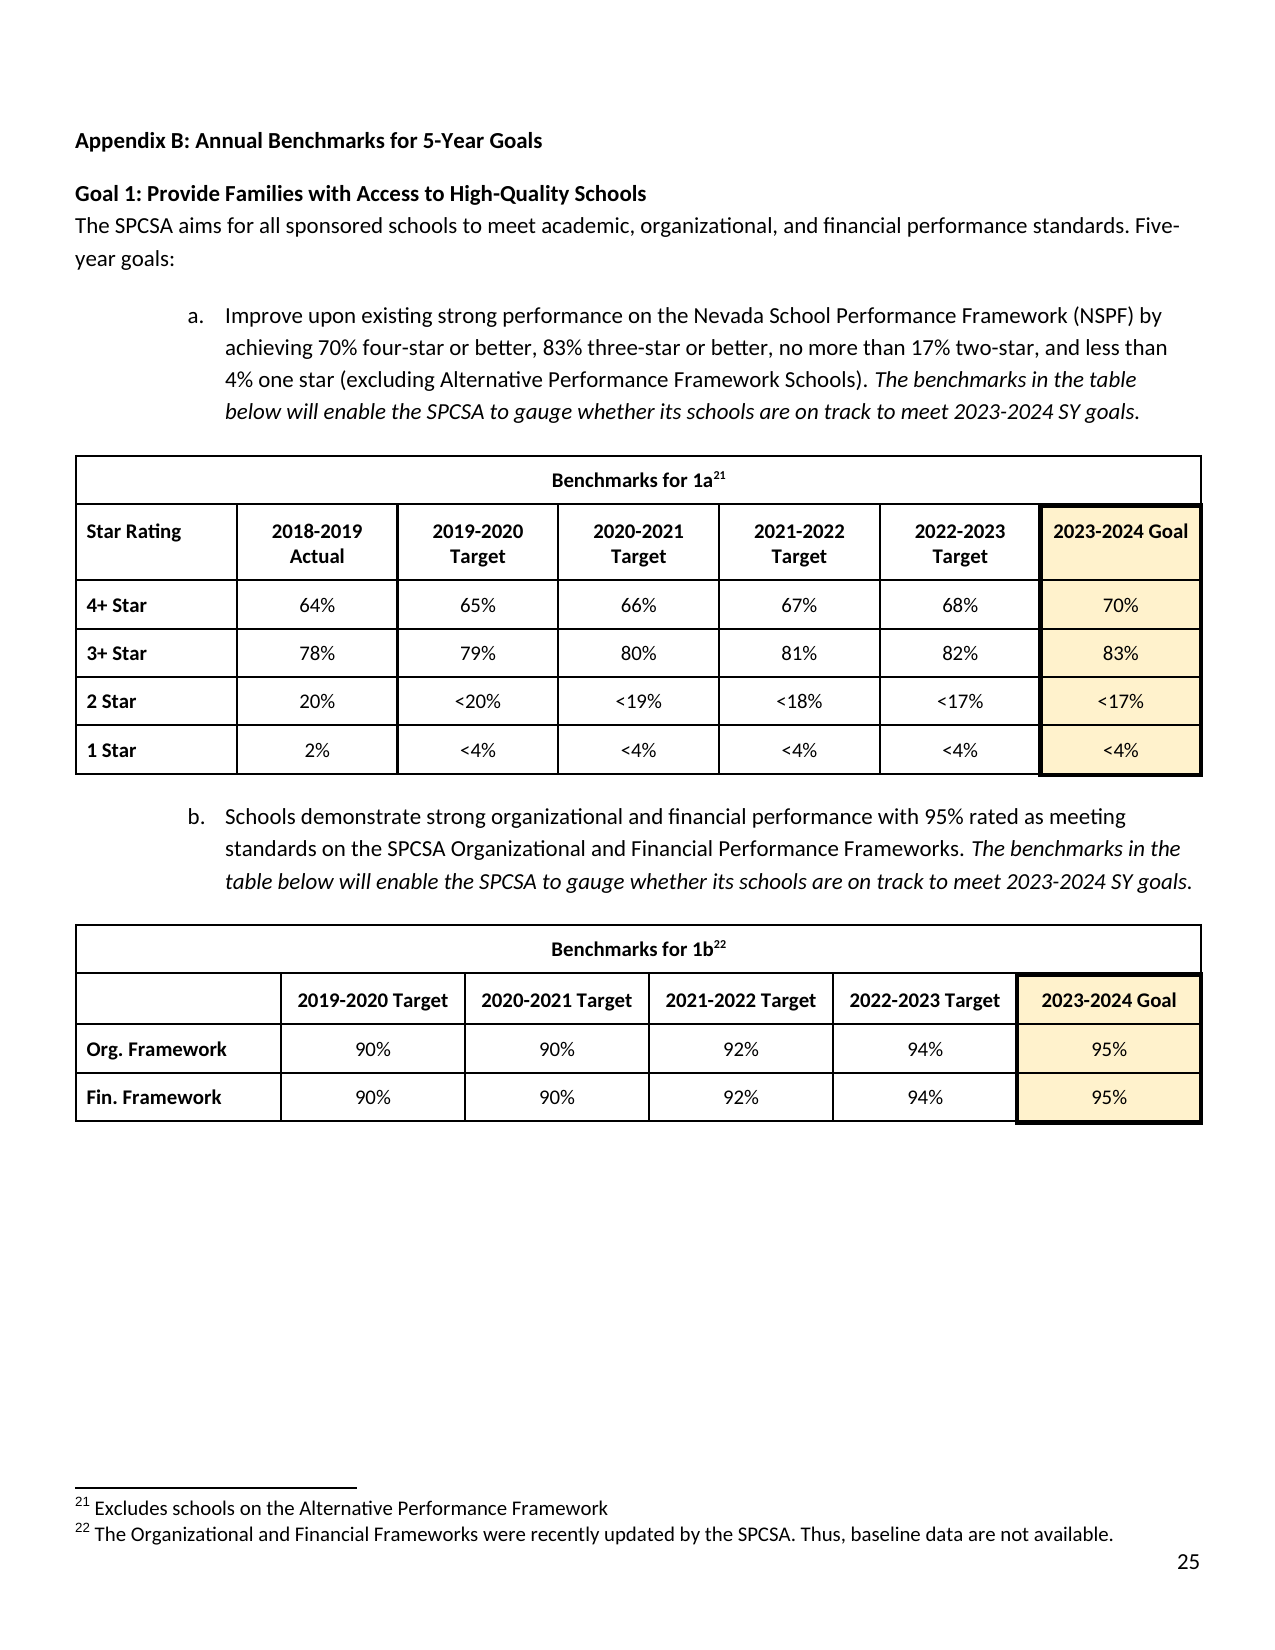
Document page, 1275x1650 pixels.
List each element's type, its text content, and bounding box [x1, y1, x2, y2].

table_cell 95% [1019, 1074, 1199, 1120]
table_cell 90% [466, 1025, 648, 1072]
table_cell 81% [720, 630, 879, 676]
table_cell 90% [282, 1025, 464, 1072]
table_cell Org. Framework [77, 1025, 280, 1072]
table_cell 68% [881, 581, 1038, 628]
table_cell 64% [238, 581, 396, 628]
table_cell [77, 974, 280, 1023]
table_cell 94% [834, 1074, 1015, 1120]
text The SPCSA aims for all sponsored schools to meet academic, organizational, and financial performance standards. Five-year goals: [75, 212, 1200, 272]
table_cell 2018-2019 Actual [238, 505, 396, 579]
table_cell 2020-2021 Target [559, 505, 718, 579]
table_cell 4+ Star [77, 581, 236, 628]
table_cell 2021-2022 Target [720, 505, 879, 579]
table_cell 2% [238, 726, 396, 773]
table_cell 2019-2020 Target [282, 974, 464, 1023]
table_cell <17% [881, 678, 1038, 724]
table_cell 94% [834, 1025, 1015, 1072]
table_cell 20% [238, 678, 396, 724]
table_header Benchmarks for 1b [77, 926, 1200, 972]
table_cell <4% [720, 726, 879, 773]
table_cell 90% [282, 1074, 464, 1120]
text Goal 1: Provide Families with Access to High-Quality Schools [75, 179, 1200, 207]
text Appendix B: Annual Benchmarks for 5-Year Goals [75, 126, 1200, 154]
table_cell 95% [1019, 1025, 1199, 1072]
table_cell 78% [238, 630, 396, 676]
table_cell 2022-2023 Target [881, 505, 1038, 579]
table_cell 2019-2020 Target [399, 505, 557, 579]
table_cell 67% [720, 581, 879, 628]
table_cell 80% [559, 630, 718, 676]
table_cell 82% [881, 630, 1038, 676]
table_cell 83% [1043, 630, 1199, 676]
table_cell 2021-2022 Target [650, 974, 832, 1023]
table_cell 3+ Star [77, 630, 236, 676]
table_cell 2020-2021 Target [466, 974, 648, 1023]
table_cell <4% [399, 726, 557, 773]
table_cell <4% [1043, 726, 1199, 773]
table_cell 90% [466, 1074, 648, 1120]
table_cell 1 Star [77, 726, 236, 773]
table_cell Star Rating [77, 505, 236, 579]
table_cell 92% [650, 1025, 832, 1072]
table_cell Fin. Framework [77, 1074, 280, 1120]
table_cell 70% [1043, 581, 1199, 628]
table_cell 79% [399, 630, 557, 676]
list Schools demonstrate strong organizational and financial performance with 95% rated as meeting standards on the SPCSA Organizational and Financial Performance Frameworks. The benchmarks in the table below will enable the SPCSA to gauge whether its schools are on track to meet 2023-2024 SY goals. [187, 802, 1200, 895]
table_cell <17% [1043, 678, 1199, 724]
table_cell <19% [559, 678, 718, 724]
table_cell 2023-2024 Goal [1019, 977, 1199, 1023]
table_cell <4% [559, 726, 718, 773]
table_cell 66% [559, 581, 718, 628]
table_cell 2023-2024 Goal [1043, 508, 1199, 579]
table_cell 65% [399, 581, 557, 628]
table_cell <4% [881, 726, 1038, 773]
table_cell <18% [720, 678, 879, 724]
table_cell <20% [399, 678, 557, 724]
table_cell 92% [650, 1074, 832, 1120]
table_header Benchmarks for 1a [77, 457, 1200, 503]
list Improve upon existing strong performance on the Nevada School Performance Framework (NSPF) by achieving 70% four-star or better, 83% three-star or better, no more than 17% two-star, and less than 4% one star (excluding Alternative Performance Framework Schools). The benchmarks in the table below will enable the SPCSA to gauge whether its schools are on track to meet 2023-2024 SY goals. [187, 301, 1200, 426]
table_cell 2022-2023 Target [834, 974, 1015, 1023]
table_cell 2 Star [77, 678, 236, 724]
